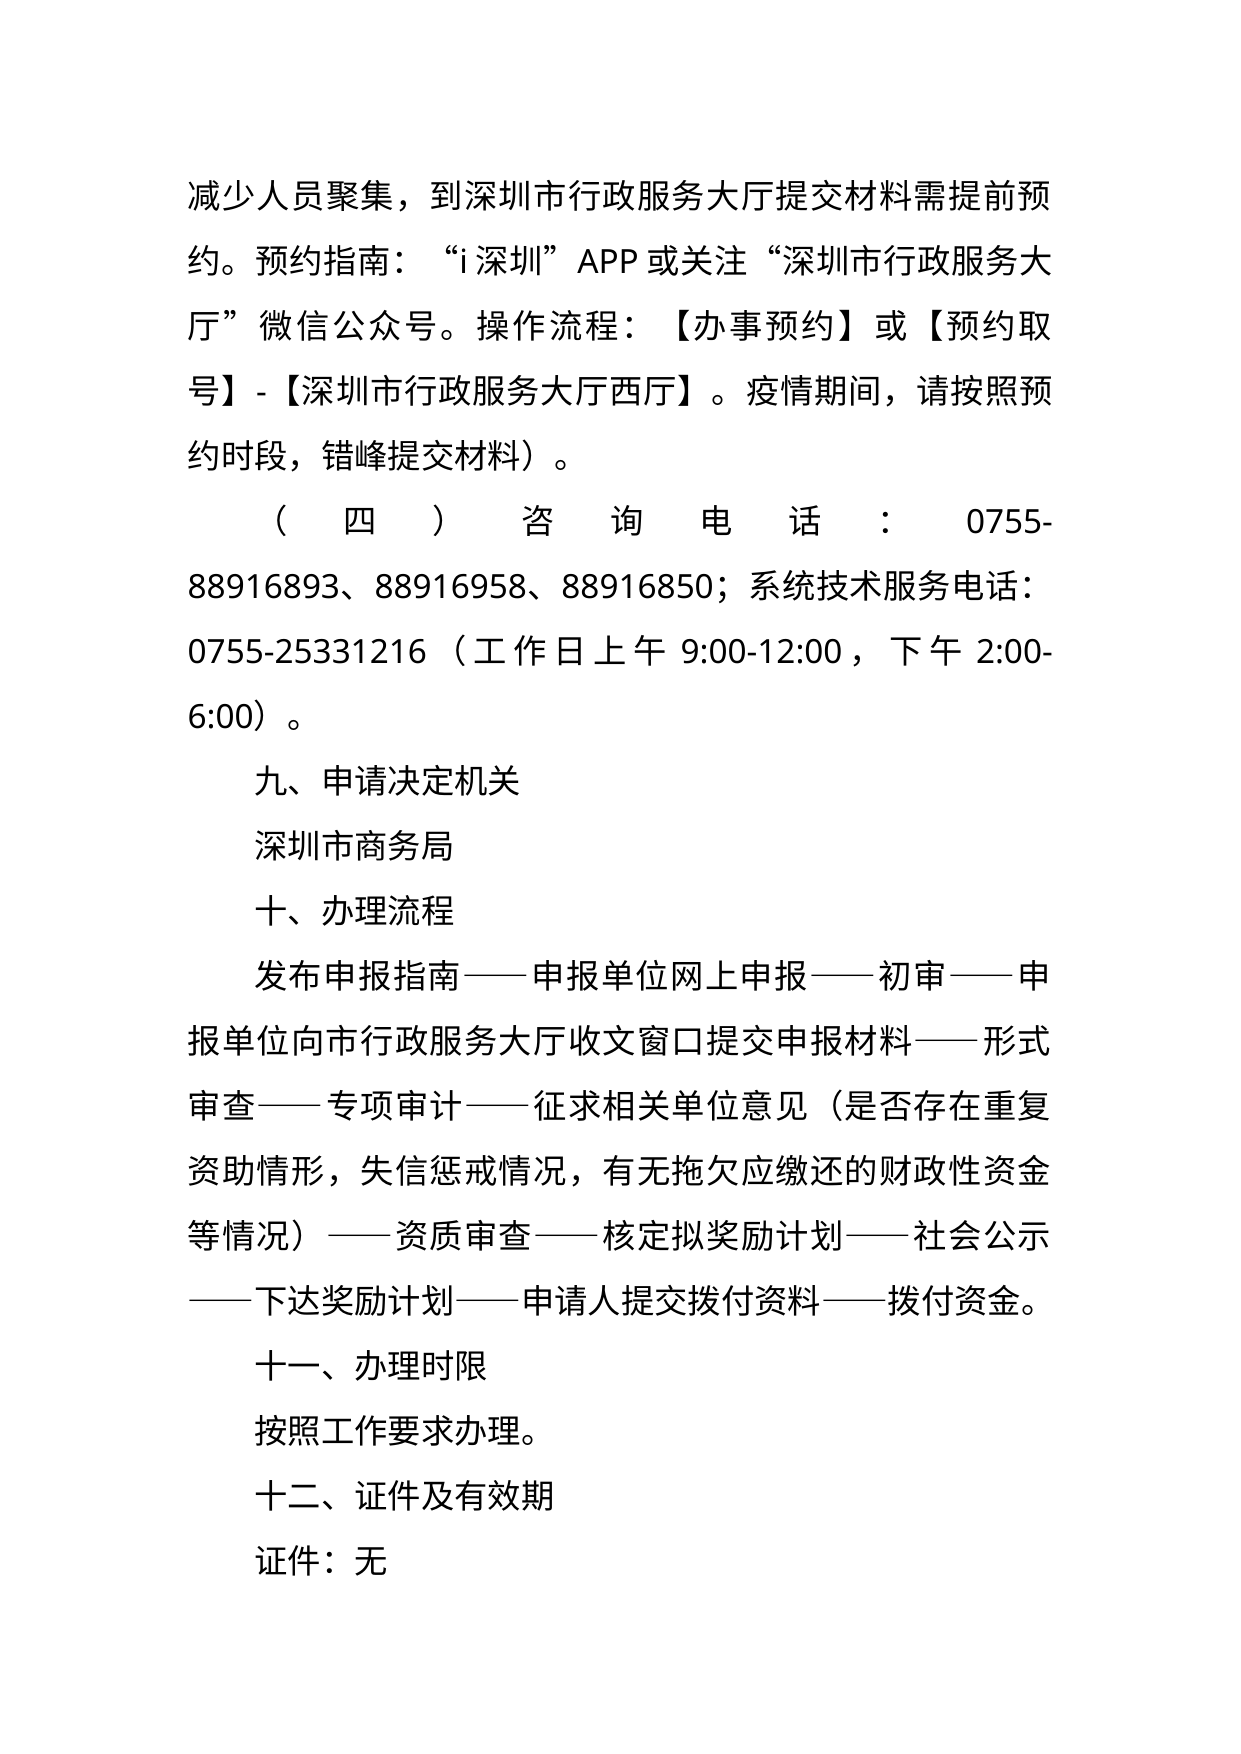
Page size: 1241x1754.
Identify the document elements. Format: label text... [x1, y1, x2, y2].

text （四）咨询电话：0755-88916893、88916958、88916850；系统技术服务电话：0755-25331216（工作日上午9:00-12:00，下午2:00-6:00）。 [187, 487, 1053, 747]
text 证件：无 [187, 1527, 1053, 1592]
text 十二、证件及有效期 [187, 1462, 1053, 1527]
text 深圳市商务局 [187, 812, 1053, 877]
text 九、申请决定机关 [187, 747, 1053, 812]
text 发布申报指南——申报单位网上申报——初审——申报单位向市行政服务大厅收文窗口提交申报材料——形式审查——专项审计——征求相关单位意见（是否存在重复资助情形，失信惩戒情况，有无拖欠应缴还的财政性资金等情况）——资质审查——核定拟奖励计划——社会公示——下达奖励计划——申请人提交拨付资料——拨付资金。 [187, 942, 1053, 1332]
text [187, 162, 1053, 487]
text 按照工作要求办理。 [187, 1397, 1053, 1462]
text 十、办理流程 [187, 877, 1053, 942]
text 十一、办理时限 [187, 1332, 1053, 1397]
